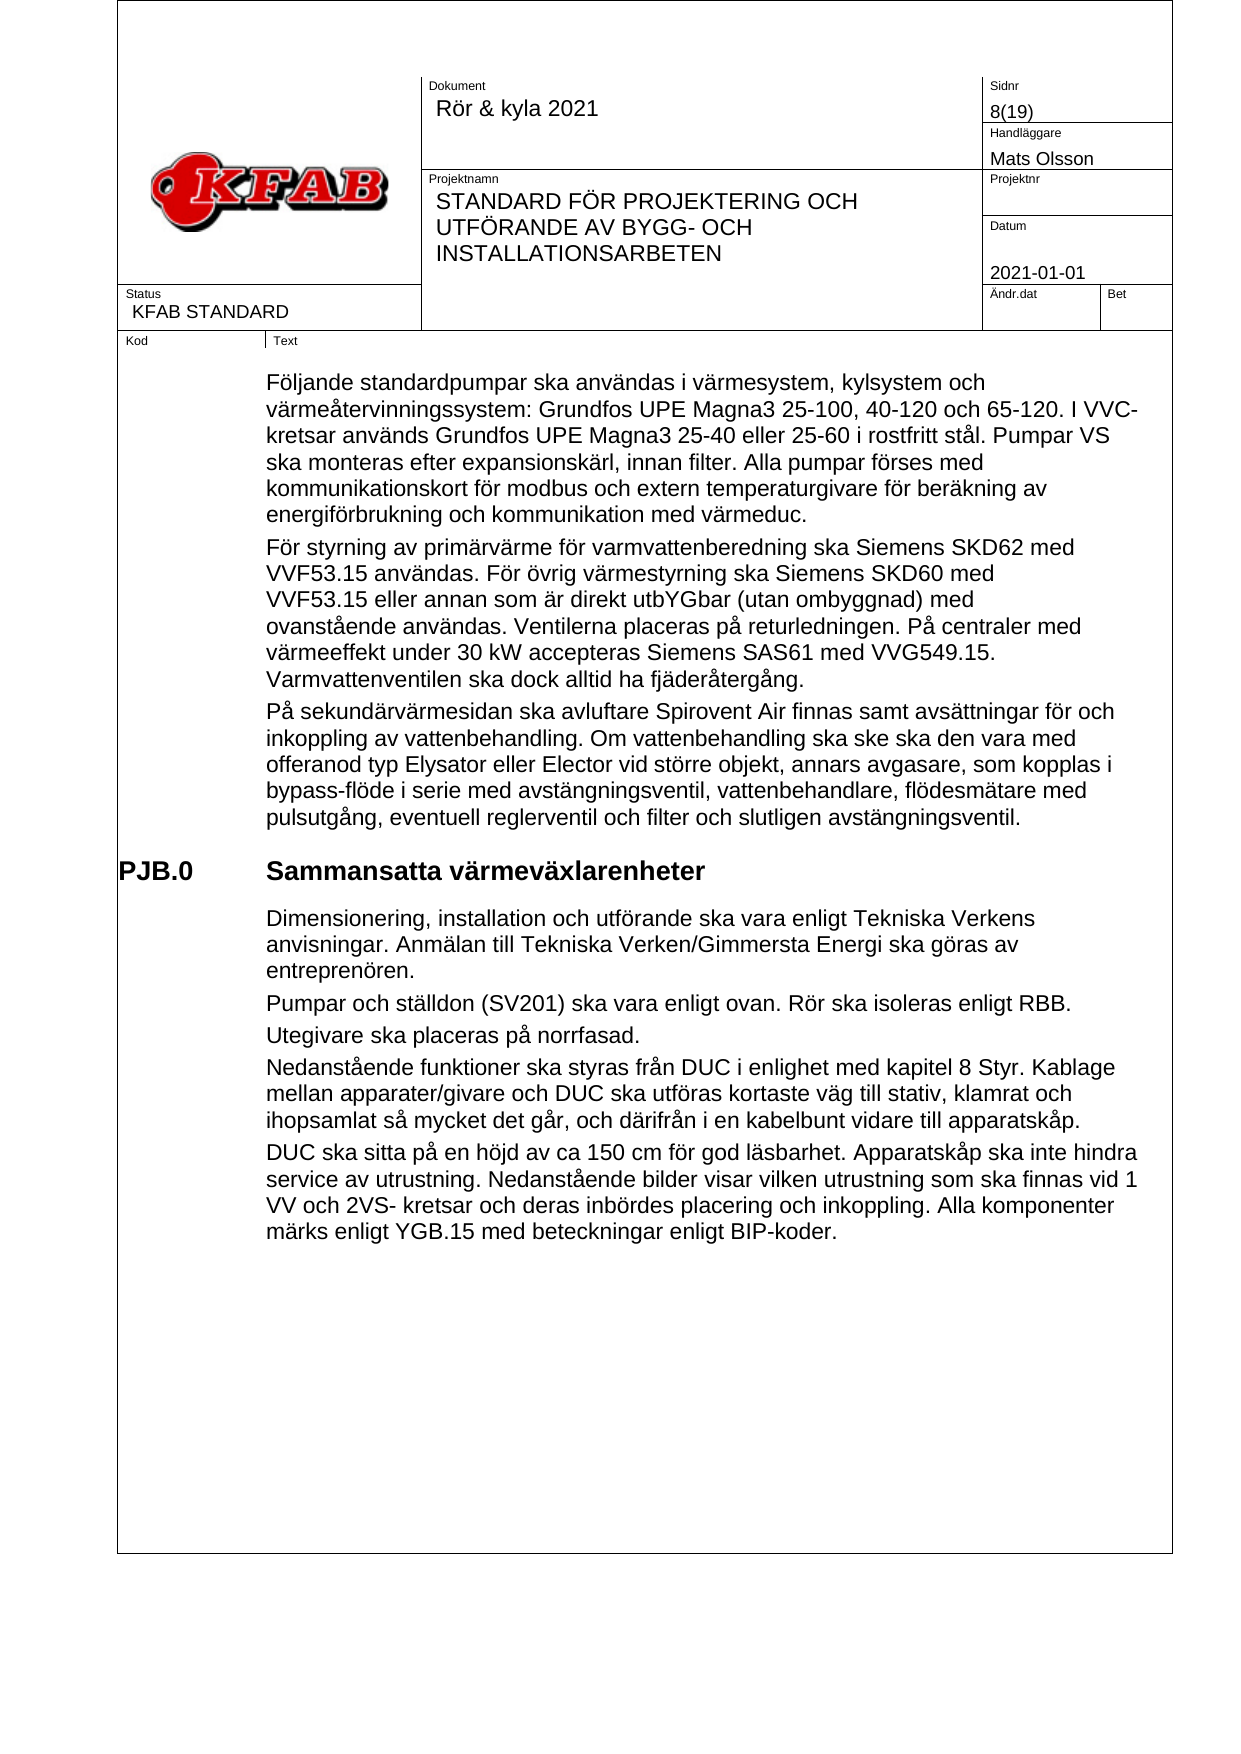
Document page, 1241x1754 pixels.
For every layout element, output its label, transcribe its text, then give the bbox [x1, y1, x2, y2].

text Dimensionering, installation och utförande ska vara enligt Tekniska Verkens anvisningar. Anmälan till Tekniska Verken/Gimmersta Energi ska göras av entreprenören. [266, 905, 1145, 984]
text Följande standardpumpar ska användas i värmesystem, kylsystem och värmeåtervinningssystem: Grundfos UPE Magna3 25-100, 40-120 och 65-120. I VVC-kretsar används Grundfos UPE Magna3 25-40 eller 25-60 i rostfritt stål. Pumpar VS ska monteras efter expansionskärl, innan filter. Alla pumpar förses med kommunikationskort för modbus och extern temperaturgivare för beräkning av energiförbrukning och kommunikation med värmeduc. [266, 369, 1147, 527]
subtitle PJB.0 Sammansatta värmeväxlarenheter [118, 855, 1069, 886]
text Nedanstående funktioner ska styras från DUC i enlighet med kapitel 8 Styr. Kablage mellan apparater/givare och DUC ska utföras kortaste väg till stativ, klamrat och ihopsamlat så mycket det går, och därifrån i en kabelbunt vidare till apparatskåp. [266, 1054, 1145, 1133]
picture [150, 152, 389, 232]
text DUC ska sitta på en höjd av ca 150 cm för god läsbarhet. Apparatskåp ska inte hindra service av utrustning. Nedanstående bilder visar vilken utrustning som ska finnas vid 1 VV och 2VS- kretsar och deras inbördes placering och inkoppling. Alla komponenter märks enligt YGB.15 med beteckningar enligt BIP-koder. [266, 1139, 1145, 1244]
text På sekundärvärmesidan ska avluftare Spirovent Air finnas samt avsättningar för och inkoppling av vattenbehandling. Om vattenbehandling ska ske ska den vara med offeranod typ Elysator eller Elector vid större objekt, annars avgasare, som kopplas i bypass-flöde i serie med avstängningsventil, vattenbehandlare, flödesmätare med pulsutgång, eventuell reglerventil och filter och slutligen avstängningsventil. [266, 698, 1157, 830]
text För styrning av primärvärme för varmvattenberedning ska Siemens SKD62 med VVF53.15 användas. För övrig värmestyrning ska Siemens SKD60 med VVF53.15 eller annan som är direkt utbYGbar (utan ombyggnad) med ovanstående användas. Ventilerna placeras på returledningen. På centraler med värmeeffekt under 30 kW accepteras Siemens SAS61 med VVG549.15. Varmvattenventilen ska dock alltid ha fjäderåtergång. [266, 534, 1098, 692]
text Pumpar och ställdon (SV201) ska vara enligt ovan. Rör ska isoleras enligt RBB. Utegivare ska placeras på norrfasad. [266, 990, 1078, 1048]
